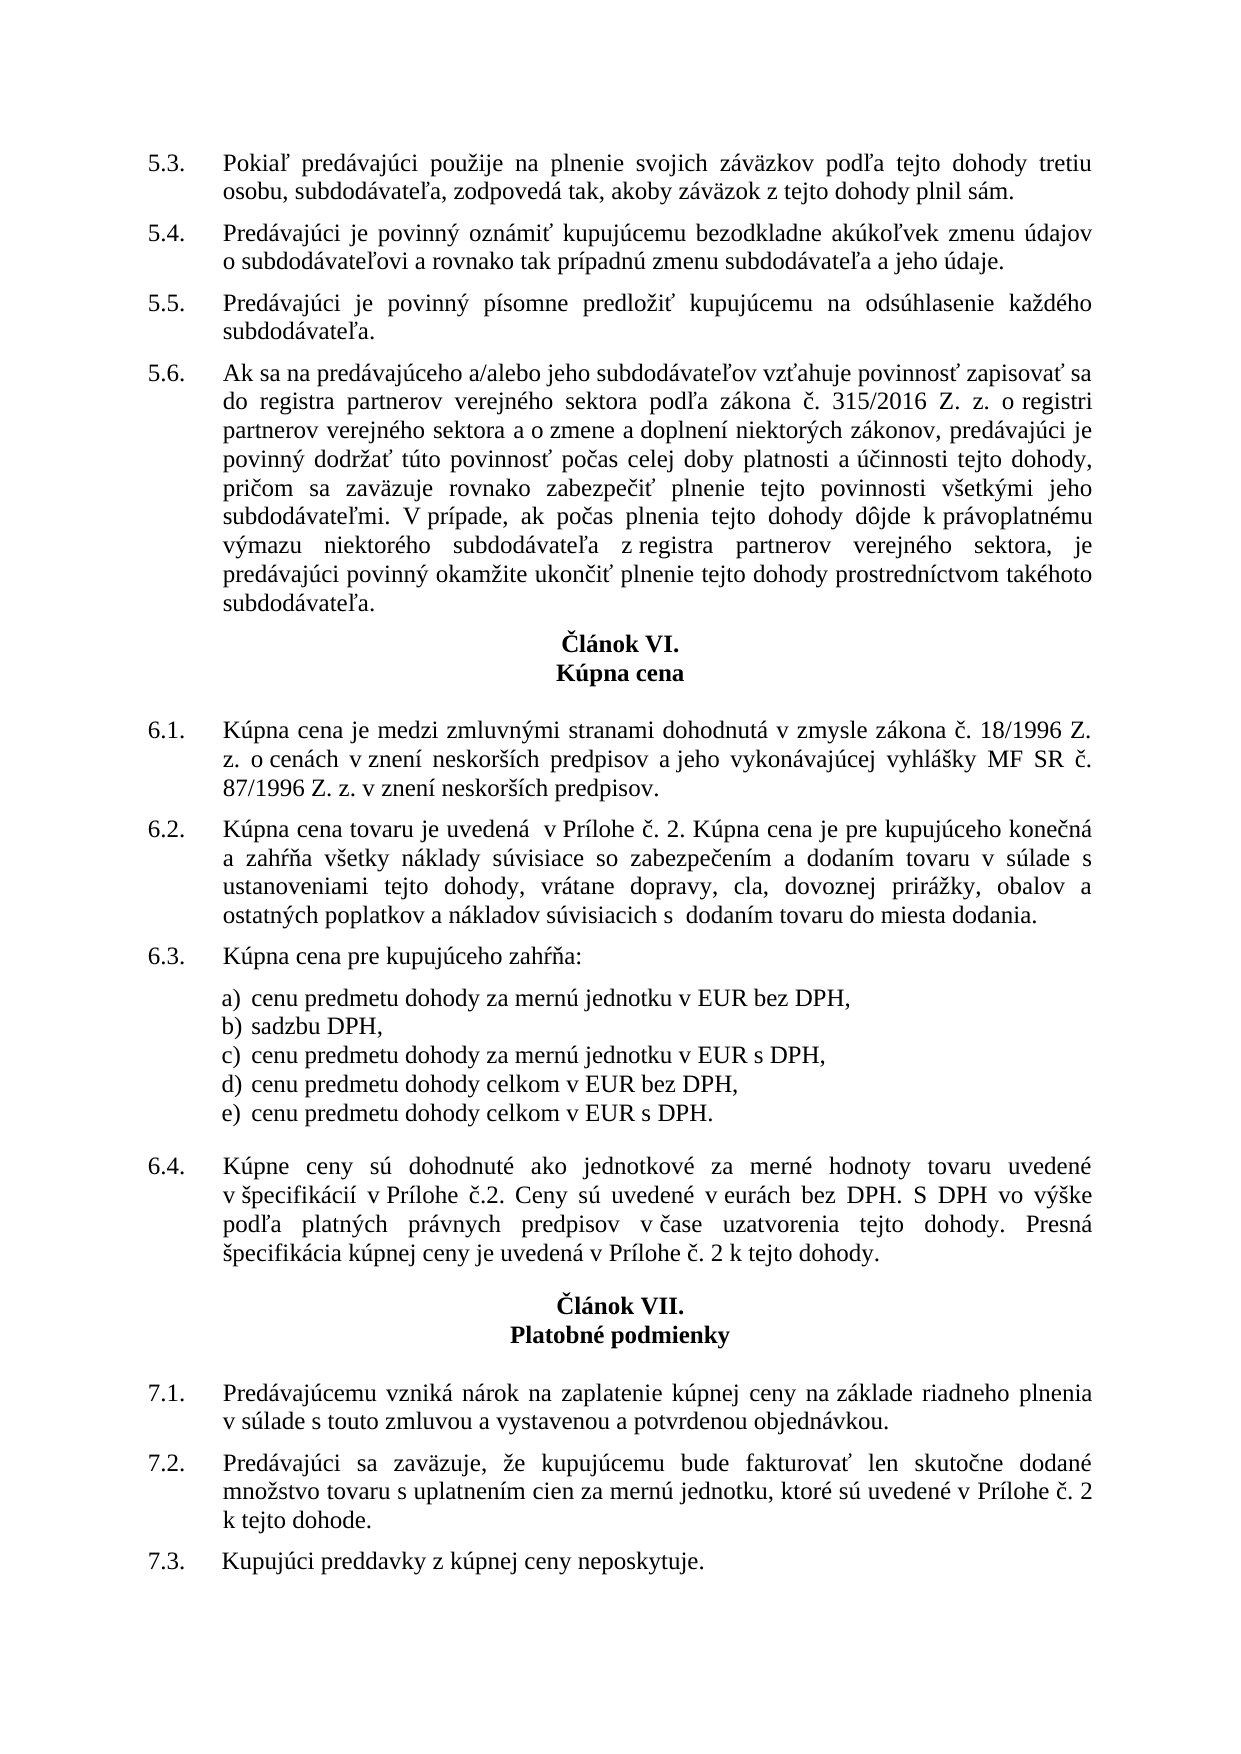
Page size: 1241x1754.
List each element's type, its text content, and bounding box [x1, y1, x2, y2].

text Kúpna cena [148, 658, 1093, 686]
list Ak sa na predávajúceho a/alebo jeho subdodávateľov vzťahuje povinnosť zapisovať sa do registra partnerov verejného sektora podľa zákona č. 315/2016 Z. z. o registri partnerov verejného sektora a o zmene a doplnení niektorých zákonov, predávajúci je povinný dodržať túto povinnosť počas celej doby platnosti a účinnosti tejto dohody, pričom sa zaväzuje rovnako zabezpečiť plnenie tejto povinnosti všetkými jeho subdodávateľmi. V prípade, ak počas plnenia tejto dohody dôjde k právoplatnému výmazu niektorého subdodávateľa z registra partnerov verejného sektora, je predávajúci povinný okamžite ukončiť plnenie tejto dohody prostredníctvom takéhoto subdodávateľa. [185, 358, 1093, 616]
list cenu predmetu dohody celkom v EUR bez DPH, [221, 1069, 1093, 1098]
list cenu predmetu dohody za mernú jednotku v EUR s DPH, [221, 1040, 1093, 1069]
list sadzbu DPH, [221, 1011, 1093, 1040]
list Kúpna cena pre kupujúceho zahŕňa: [185, 941, 1093, 970]
list cenu predmetu dohody celkom v EUR s DPH. [221, 1098, 1093, 1126]
list Kúpne ceny sú dohodnuté ako jednotkové za merné hodnoty tovaru uvedené v špecifikácií v Prílohe č.2. Ceny sú uvedené v eurách bez DPH. S DPH vo výške podľa platných právnych predpisov v čase uzatvorenia tejto dohody. Presná špecifikácia kúpnej ceny je uvedená v Prílohe č. 2 k tejto dohody. [185, 1151, 1093, 1266]
list Pokiaľ predávajúci použije na plnenie svojich záväzkov podľa tejto dohody tretiu osobu, subdodávateľa, zodpovedá tak, akoby záväzok z tejto dohody plnil sám. [185, 148, 1093, 205]
text Platobné podmienky [148, 1320, 1093, 1349]
list Predávajúcemu vzniká nárok na zaplatenie kúpnej ceny na základe riadneho plnenia v súlade s touto zmluvou a vystavenou a potvrdenou objednávkou. [148, 1378, 1093, 1435]
list cenu predmetu dohody za mernú jednotku v EUR bez DPH, [221, 983, 1093, 1011]
text Článok VII. [148, 1291, 1093, 1320]
text Článok VI. [148, 629, 1093, 658]
list Kupujúci preddavky z kúpnej ceny neposkytuje. [148, 1546, 1093, 1575]
list Kúpna cena je medzi zmluvnými stranami dohodnutá v zmysle zákona č. 18/1996 Z. z. o cenách v znení neskorších predpisov a jeho vykonávajúcej vyhlášky MF SR č. 87/1996 Z. z. v znení neskorších predpisov. [185, 715, 1093, 801]
list Predávajúci je povinný oznámiť kupujúcemu bezodkladne akúkoľvek zmenu údajov o subdodávateľovi a rovnako tak prípadnú zmenu subdodávateľa a jeho údaje. [185, 218, 1093, 275]
list Predávajúci je povinný písomne predložiť kupujúcemu na odsúhlasenie každého subdodávateľa. [185, 288, 1093, 345]
list Kúpna cena tovaru je uvedená v Prílohe č. 2. Kúpna cena je pre kupujúceho konečná a zahŕňa všetky náklady súvisiace so zabezpečením a dodaním tovaru v súlade s ustanoveniami tejto dohody, vrátane dopravy, cla, dovoznej prirážky, obalov a ostatných poplatkov a nákladov súvisiacich s dodaním tovaru do miesta dodania. [185, 814, 1093, 929]
list Predávajúci sa zaväzuje, že kupujúcemu bude fakturovať len skutočne dodané množstvo tovaru s uplatnením cien za mernú jednotku, ktoré sú uvedené v Prílohe č. 2 k tejto dohode. [148, 1448, 1093, 1534]
